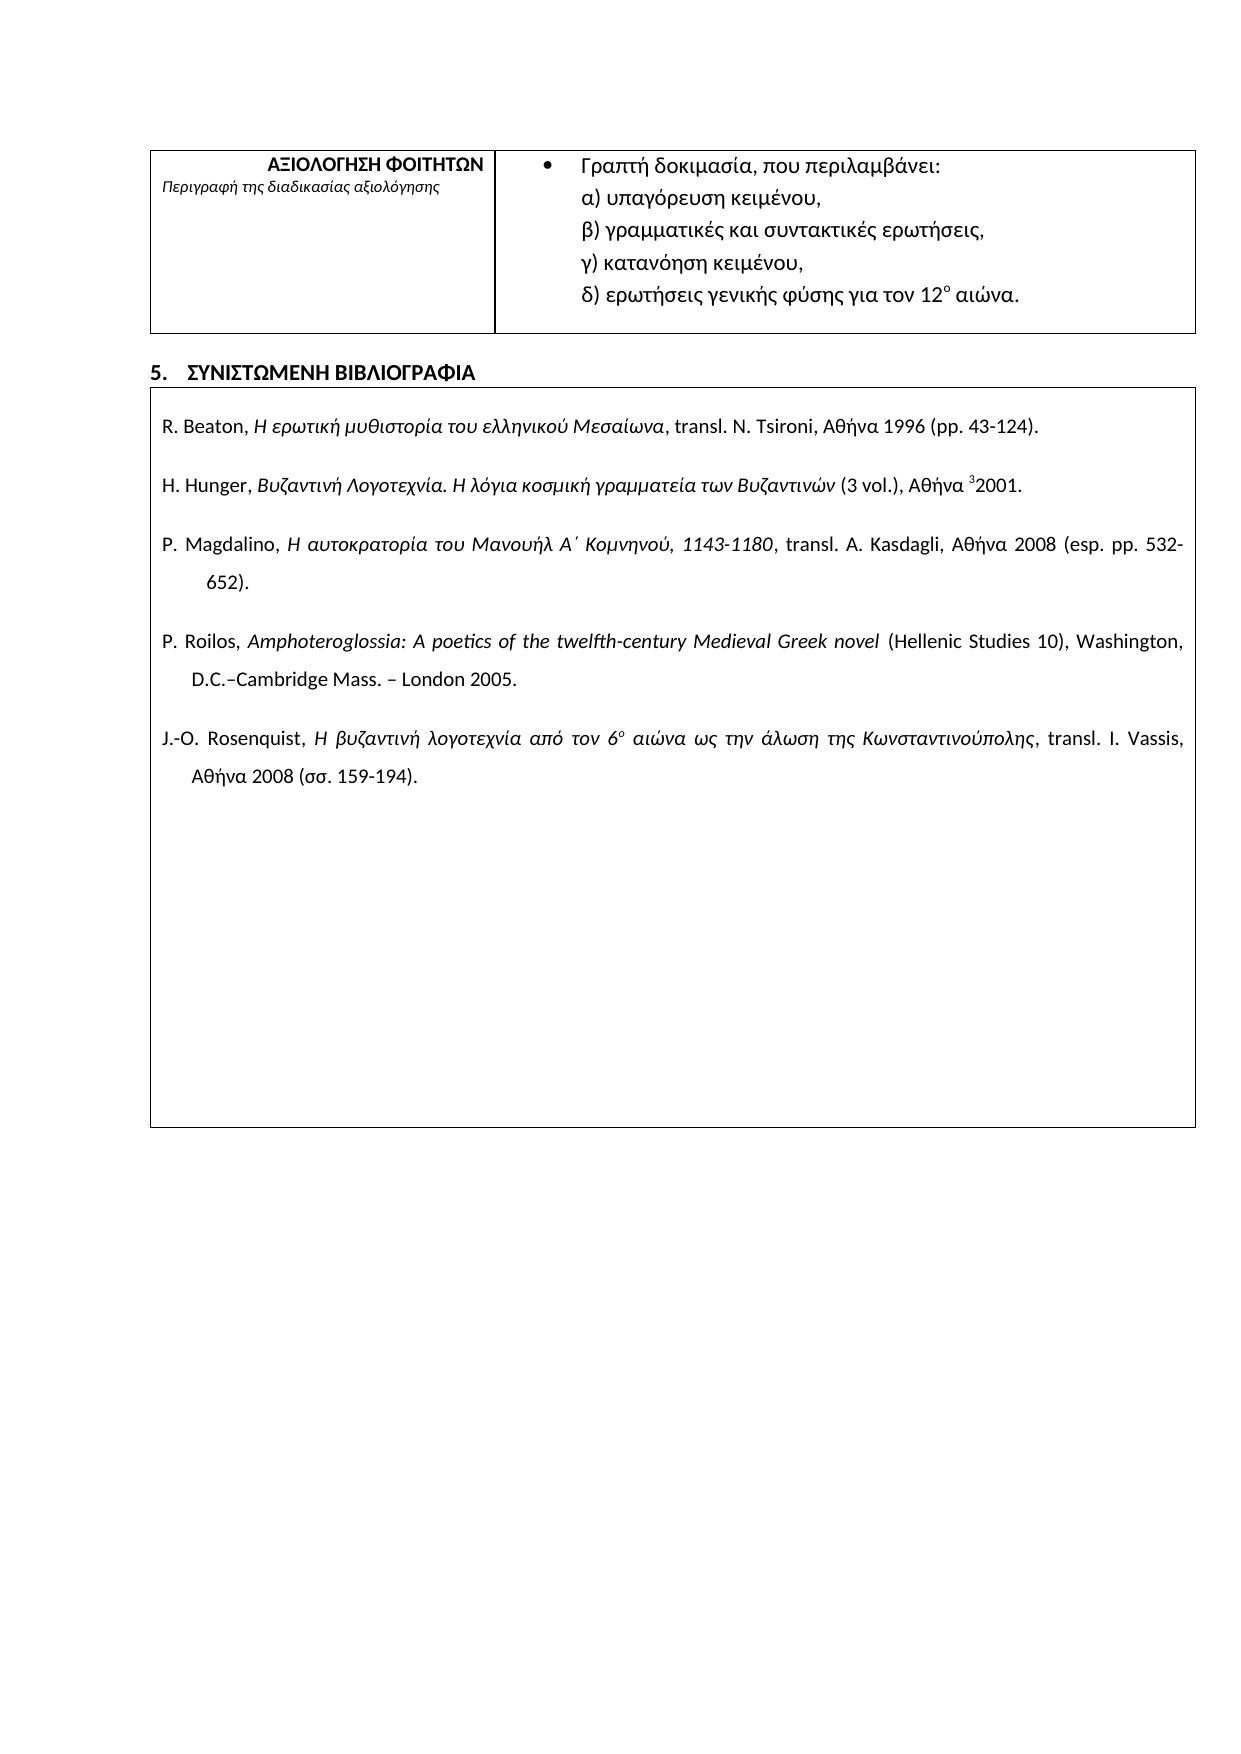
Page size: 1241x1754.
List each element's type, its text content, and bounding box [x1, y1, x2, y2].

table_cell ΑΞΙΟΛΟΓΗΣΗ ΦΟΙΤΗΤΩΝ Περιγραφή της διαδικασίας αξιολόγησης [151, 151, 494, 332]
table_header R. Beaton, Η ερωτική μυθιστορία του ελληνικού Μεσαίωνα, transl. Ν. Tsironi, Αθήνα 1996 (pp. 43-124). H. Hunger, Βυζαντινή Λογοτεχνία. Η λόγια κοσμική γραμματεία των Βυζαντινών (3 vol.), Αθήνα 32001. P. Magdalino, Η αυτοκρατορία του Μανουήλ Α΄ Κομνηνού, 1143-1180, transl. Α. Kasdagli, Αθήνα 2008 (esp. pp. 532-652). P. Roilos, Amphoteroglossia: A poetics of the twelfth-century Medieval Greek novel (Hellenic Studies 10), Washington, D.C.–Cambridge Mass. – London 2005. J.-O. Rosenquist, Η βυζαντινή λογοτεχνία από τον 6ο αιώνα ως την άλωση της Κωνσταντινούπολης, transl. Ι. Vassis, Αθήνα 2008 (σσ. 159-194). [151, 388, 1195, 1127]
table_cell Γραπτή δοκιμασία, που περιλαμβάνει: α) υπαγόρευση κειμένου, β) γραμματικές και συντακτικές ερωτήσεις, γ) κατανόηση κειμένου, δ) ερωτήσεις γενικής φύσης για τον 12ο αιώνα. [496, 151, 1195, 332]
list ΣΥΝΙΣΤΩΜΕΝΗ ΒΙΒΛΙΟΓΡΑΦΙΑ [150, 358, 1090, 387]
